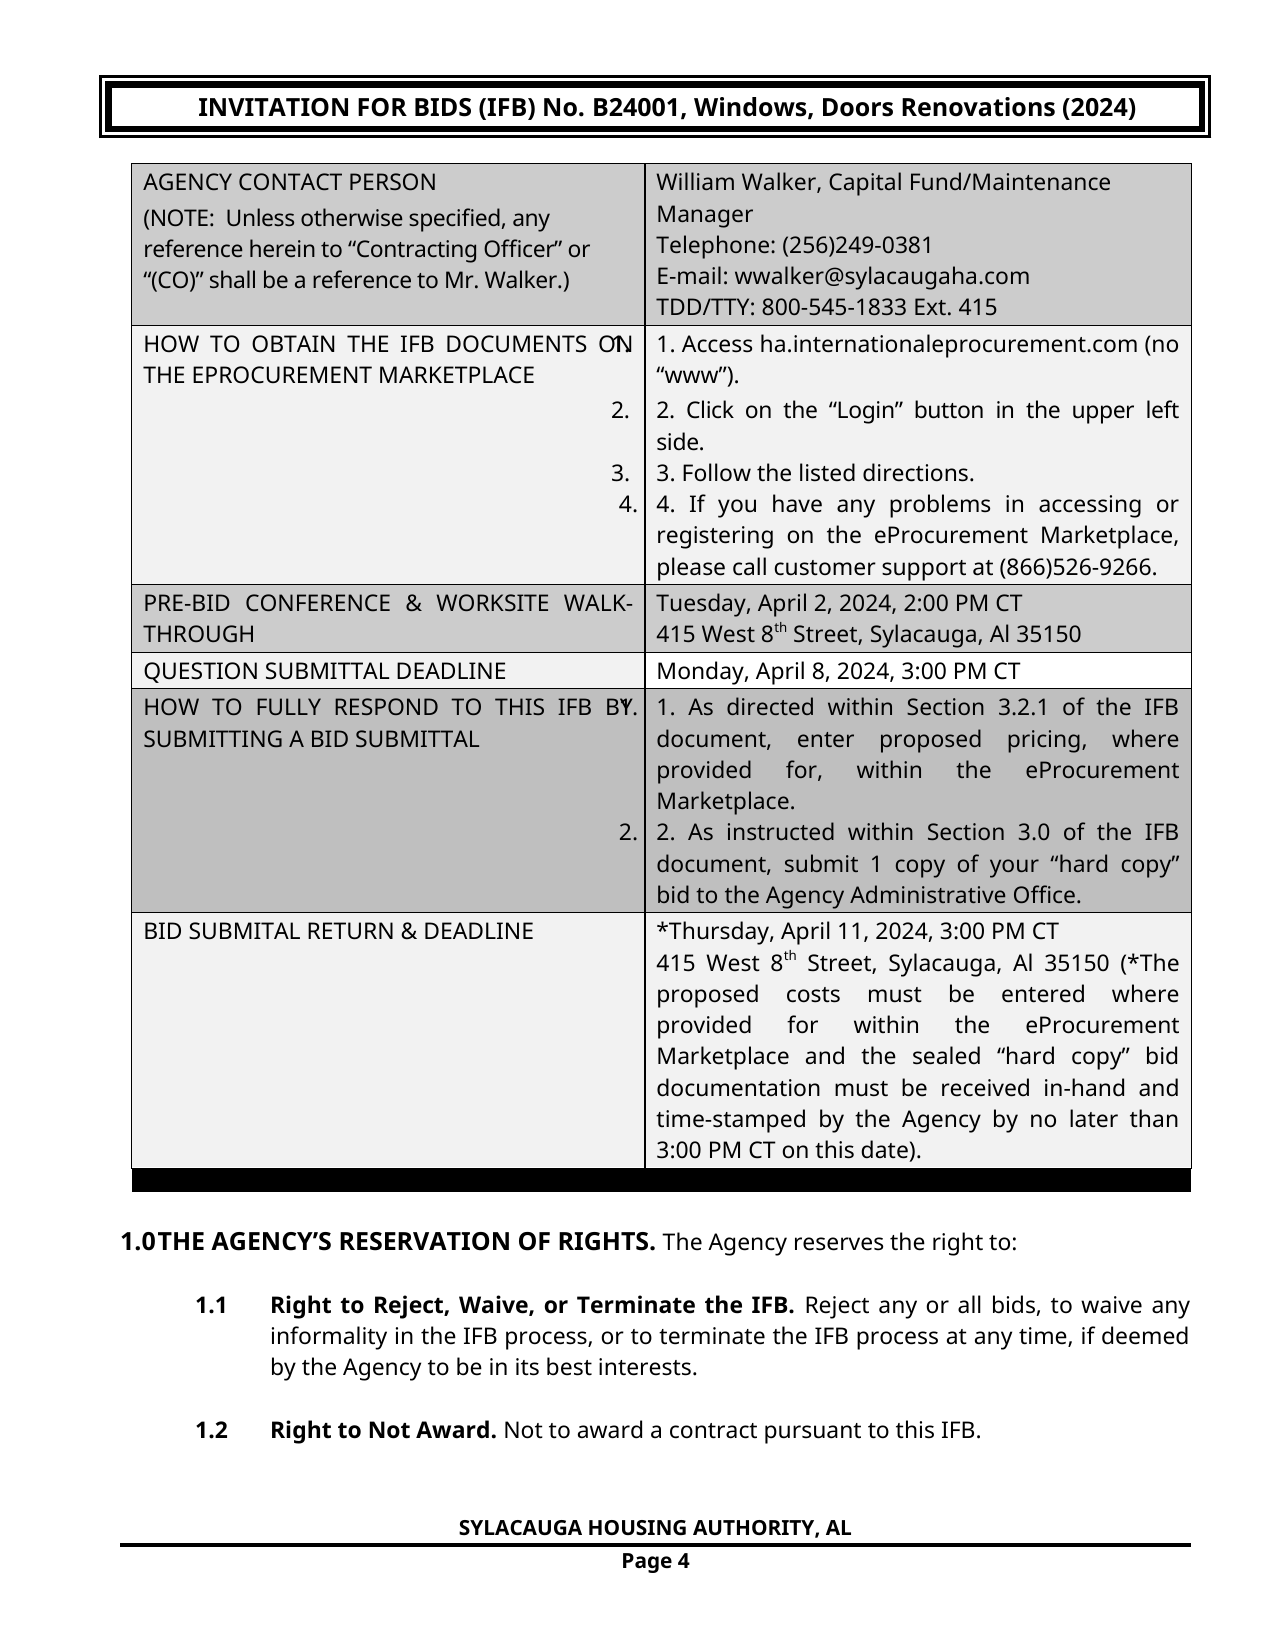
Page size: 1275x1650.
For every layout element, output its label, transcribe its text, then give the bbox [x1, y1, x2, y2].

table_cell 1. Access ha.internationaleprocurement.com (no “www”). 2. Click on the “Login” button in the upper left side. 3. Follow the listed directions. 4. If you have any problems in accessing or registering on the eProcurement Marketplace, please call customer support at (866)526-9266. [646, 326, 1191, 584]
table_header William Walker, Capital Fund/Maintenance Manager Telephone: (256)249-0381 E-mail: wwalker@sylacaugaha.com TDD/TTY: 800-545-1833 Ext. 415 [646, 164, 1191, 325]
table_cell HOW TO FULLY RESPOND TO THIS IFB BY SUBMITTING A BID SUBMITTAL [132, 689, 644, 912]
table_cell *Thursday, April 11, 2024, 3:00 PM CT 415 West 8th Street, Sylacauga, Al 35150 (*The proposed costs must be entered where provided for within the eProcurement Marketplace and the sealed “hard copy” bid documentation must be received in-hand and time-stamped by the Agency by no later than 3:00 PM CT on this date). [646, 913, 1191, 1167]
table_cell Monday, April 8, 2024, 3:00 PM CT [646, 653, 1191, 688]
table_cell [132, 1169, 1191, 1191]
table_cell 1. As directed within Section 3.2.1 of the IFB document, enter proposed pricing, where provided for, within the eProcurement Marketplace. 2. As instructed within Section 3.0 of the IFB document, submit 1 copy of your “hard copy” bid to the Agency Administrative Office. [646, 689, 1191, 912]
text 1.1 Right to Reject, Waive, or Terminate the IFB. Reject any or all bids, to waive any informality in the IFB process, or to terminate the IFB process at any time, if deemed by the Agency to be in its best interests. [195, 1289, 1191, 1382]
table_cell HOW TO OBTAIN THE IFB DOCUMENTS ON THE EPROCUREMENT MARKETPLACE [132, 326, 644, 584]
table_cell PRE-BID CONFERENCE & WORKSITE WALK-THROUGH [132, 585, 644, 652]
table_header AGENCY CONTACT PERSON (NOTE: Unless otherwise specified, any reference herein to “Contracting Officer” or “(CO)” shall be a reference to Mr. Walker.) [132, 164, 644, 325]
table_cell QUESTION SUBMITTAL DEADLINE [132, 653, 644, 688]
table_cell BID SUBMITAL RETURN & DEADLINE [132, 913, 644, 1167]
text 1.2 Right to Not Award. Not to award a contract pursuant to this IFB. [195, 1414, 1191, 1445]
list THE AGENCY’S RESERVATION OF RIGHTS. The Agency reserves the right to: [120, 1223, 1191, 1257]
table_cell Tuesday, April 2, 2024, 2:00 PM CT 415 West 8th Street, Sylacauga, Al 35150 [646, 585, 1191, 652]
